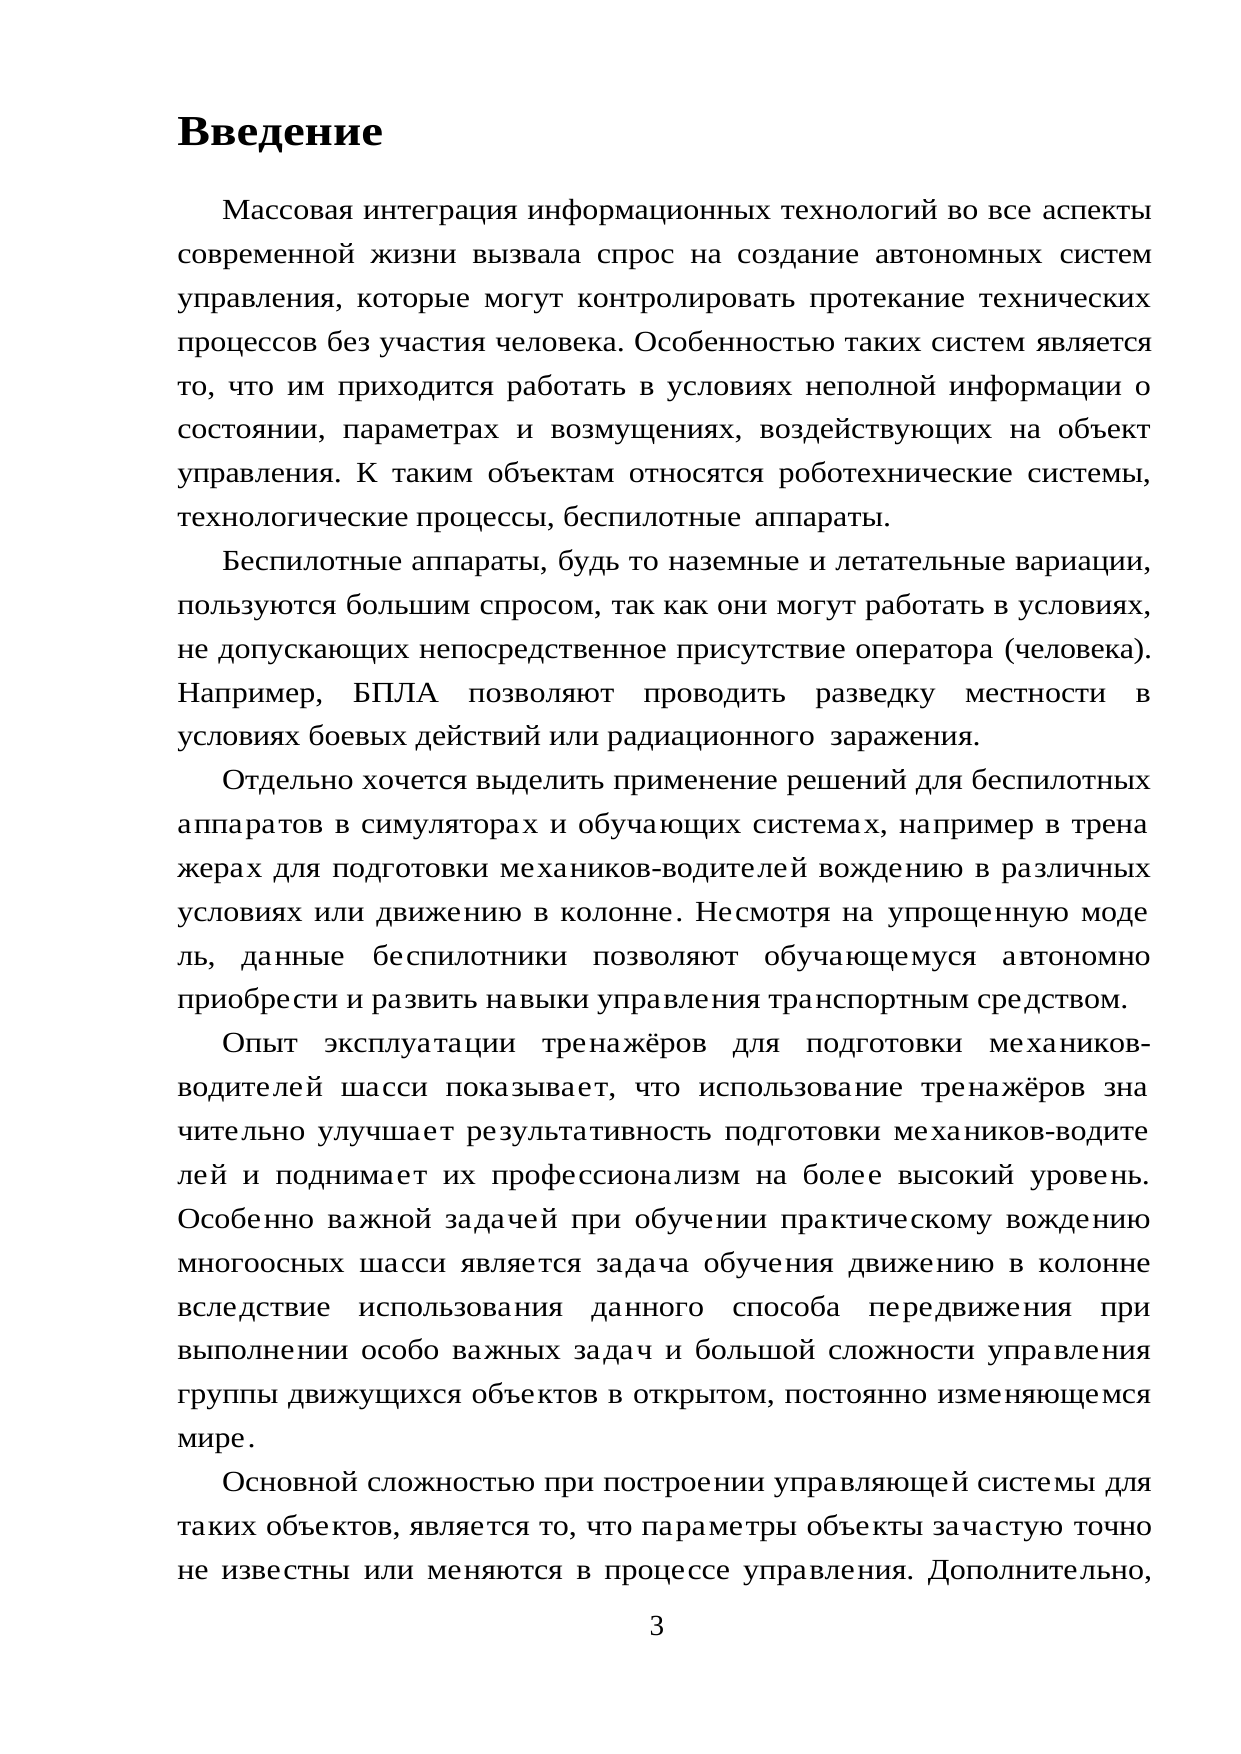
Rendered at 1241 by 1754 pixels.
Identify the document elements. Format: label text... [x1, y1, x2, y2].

text Массовая интеграция информационных технологий во все аспекты современной жизни вызвала спрос на создание автономных систем управления, которые могут контролировать протекание технических процессов без участия человека. Особенностью таких систем является то, что им приходится работать в условиях неполной информации о состоянии, параметрах и возмущениях, воздействующих на объект управления. К таким объектам относятся роботехнические системы, технологические процессы, беспилотные аппараты. [177, 192, 1152, 533]
text Отдельно хочется выделить применение решений для беспилотных а ппа ра тов в симулятора х и обуча ющих система х, на пример в трена жера х для подготовки ме ха ников-водите ле й вожде нию в ра зличных условиях или движе нию в колонне . Не смотря на упроще нную моде ль, да нные бе спилотники позволяют обуча юще муся а втономно приобре сти и ра звить на выки упра вле ния тра нспортным сре дством. [177, 762, 1152, 1015]
subtitle Введение [177, 106, 1188, 155]
text Опыт эксплуа та ции тре на жёров для подготовки ме ха ников-водите ле й ша сси пока зыва е т, что использова ние тре на жёров зна чите льно улучша е т ре зульта тивность подготовки ме ха ников-водите ле й и поднима е т их профе ссиона лизм на боле е высокий урове нь. Особе нно ва жной за да че й при обуче нии пра ктиче скому вожде нию многоосных ша сси являе тся за да ча обуче ния движе нию в колонне всле дствие использова ния да нного способа пе ре движе ния при выполне нии особо ва жных за да ч и большой сложности упра вле ния группы движущихся объе ктов в открытом, постоянно изме няюще мся мире . [177, 1026, 1152, 1454]
text Беспилотные аппараты, будь то наземные и летательные вариации, пользуются большим спросом, так как они могут работать в условиях, не допускающих непосредственное присутствие оператора (человека). Например, БПЛА позволяют проводить разведку местности в условиях боевых действий или радиационного заражения. [177, 543, 1152, 752]
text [177, 1464, 1152, 1585]
